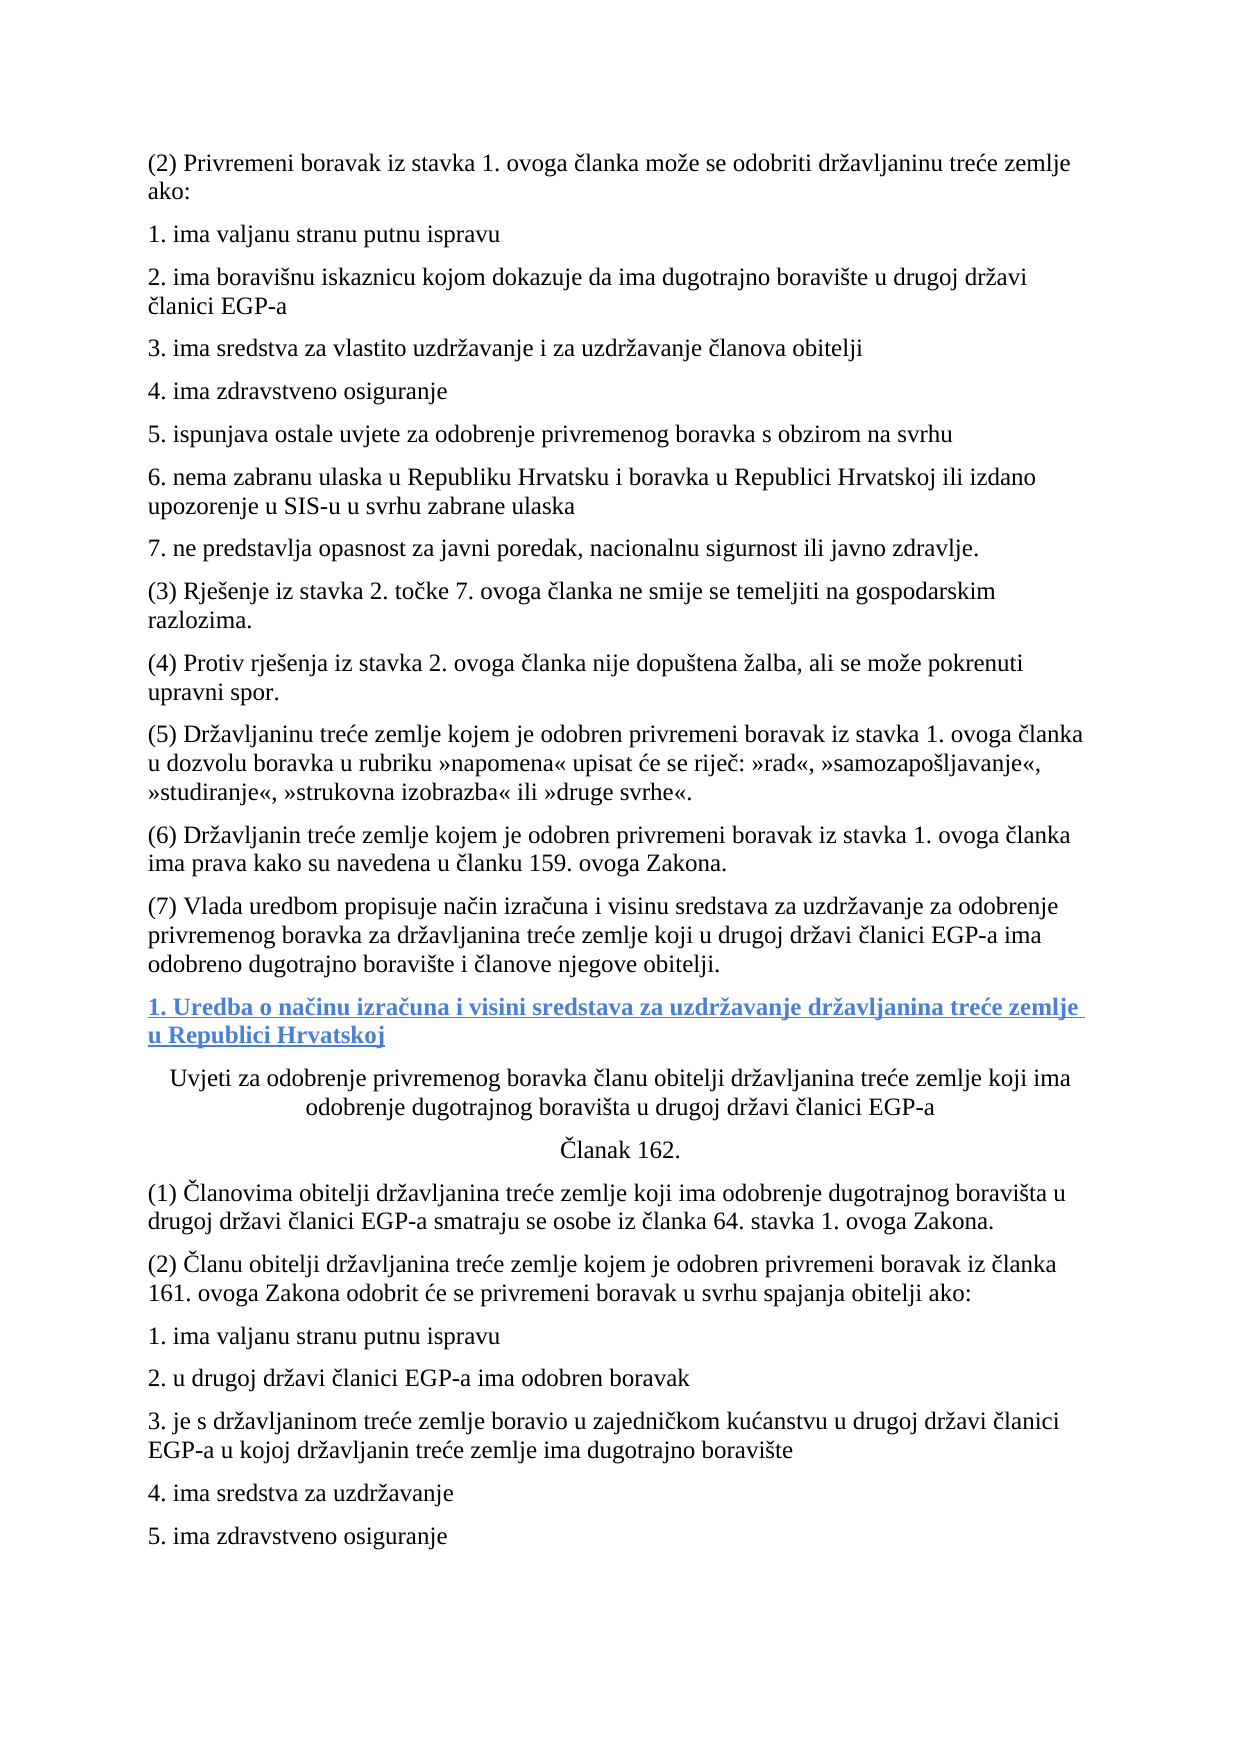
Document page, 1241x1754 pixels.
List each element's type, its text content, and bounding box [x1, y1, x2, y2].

text Članak 162. [148, 1135, 1093, 1163]
text (6) Državljanin treće zemlje kojem je odobren privremeni boravak iz stavka 1. ovoga članka ima prava kako su navedena u članku 159. ovoga Zakona. [148, 820, 1093, 877]
text (4) Protiv rješenja iz stavka 2. ovoga članka nije dopuštena žalba, ali se može pokrenuti upravni spor. [148, 648, 1093, 705]
text 1. ima valjanu stranu putnu ispravu [148, 219, 1093, 248]
text 2. ima boravišnu iskaznicu kojom dokazuje da ima dugotrajno boravište u drugoj državi članici EGP-a [148, 262, 1093, 319]
text 5. ima zdravstveno osiguranje [148, 1521, 1093, 1549]
text (1) Članovima obitelji državljanina treće zemlje koji ima odobrenje dugotrajnog boravišta u drugoj državi članici EGP-a smatraju se osobe iz članka 64. stavka 1. ovoga Zakona. [148, 1178, 1093, 1235]
text 5. ispunjava ostale uvjete za odobrenje privremenog boravka s obzirom na svrhu [148, 419, 1093, 448]
text (2) Članu obitelji državljanina treće zemlje kojem je odobren privremeni boravak iz članka 161. ovoga Zakona odobrit će se privremeni boravak u svrhu spajanja obitelji ako: [148, 1249, 1093, 1307]
text 3. je s državljaninom treće zemlje boravio u zajedničkom kućanstvu u drugoj državi članici EGP-a u kojoj državljanin treće zemlje ima dugotrajno boravište [148, 1406, 1093, 1464]
text 7. ne predstavlja opasnost za javni poredak, nacionalnu sigurnost ili javno zdravlje. [148, 533, 1093, 562]
text 1. Uredba o načinu izračuna i visini sredstava za uzdržavanje državljanina treće zemlje u Republici Hrvatskoj [148, 992, 1093, 1049]
text 1. ima valjanu stranu putnu ispravu [148, 1321, 1093, 1349]
text 4. ima zdravstveno osiguranje [148, 376, 1093, 405]
text (5) Državljaninu treće zemlje kojem je odobren privremeni boravak iz stavka 1. ovoga članka u dozvolu boravka u rubriku »napomena« upisat će se riječ: »rad«, »samozapošljavanje«, »studiranje«, »strukovna izobrazba« ili »druge svrhe«. [148, 719, 1093, 806]
text 3. ima sredstva za vlastito uzdržavanje i za uzdržavanje članova obitelji [148, 333, 1093, 362]
text (3) Rješenje iz stavka 2. točke 7. ovoga članka ne smije se temeljiti na gospodarskim razlozima. [148, 576, 1093, 634]
text 6. nema zabranu ulaska u Republiku Hrvatsku i boravka u Republici Hrvatskoj ili izdano upozorenje u SIS-u u svrhu zabrane ulaska [148, 462, 1093, 519]
text (2) Privremeni boravak iz stavka 1. ovoga članka može se odobriti državljaninu treće zemlje ako: [148, 148, 1093, 205]
text 2. u drugoj državi članici EGP-a ima odobren boravak [148, 1363, 1093, 1392]
text (7) Vlada uredbom propisuje način izračuna i visinu sredstava za uzdržavanje za odobrenje privremenog boravka za državljanina treće zemlje koji u drugoj državi članici EGP-a ima odobreno dugotrajno boravište i članove njegove obitelji. [148, 891, 1093, 978]
text Uvjeti za odobrenje privremenog boravka članu obitelji državljanina treće zemlje koji ima odobrenje dugotrajnog boravišta u drugoj državi članici EGP-a [148, 1063, 1093, 1121]
text 4. ima sredstva za uzdržavanje [148, 1478, 1093, 1507]
